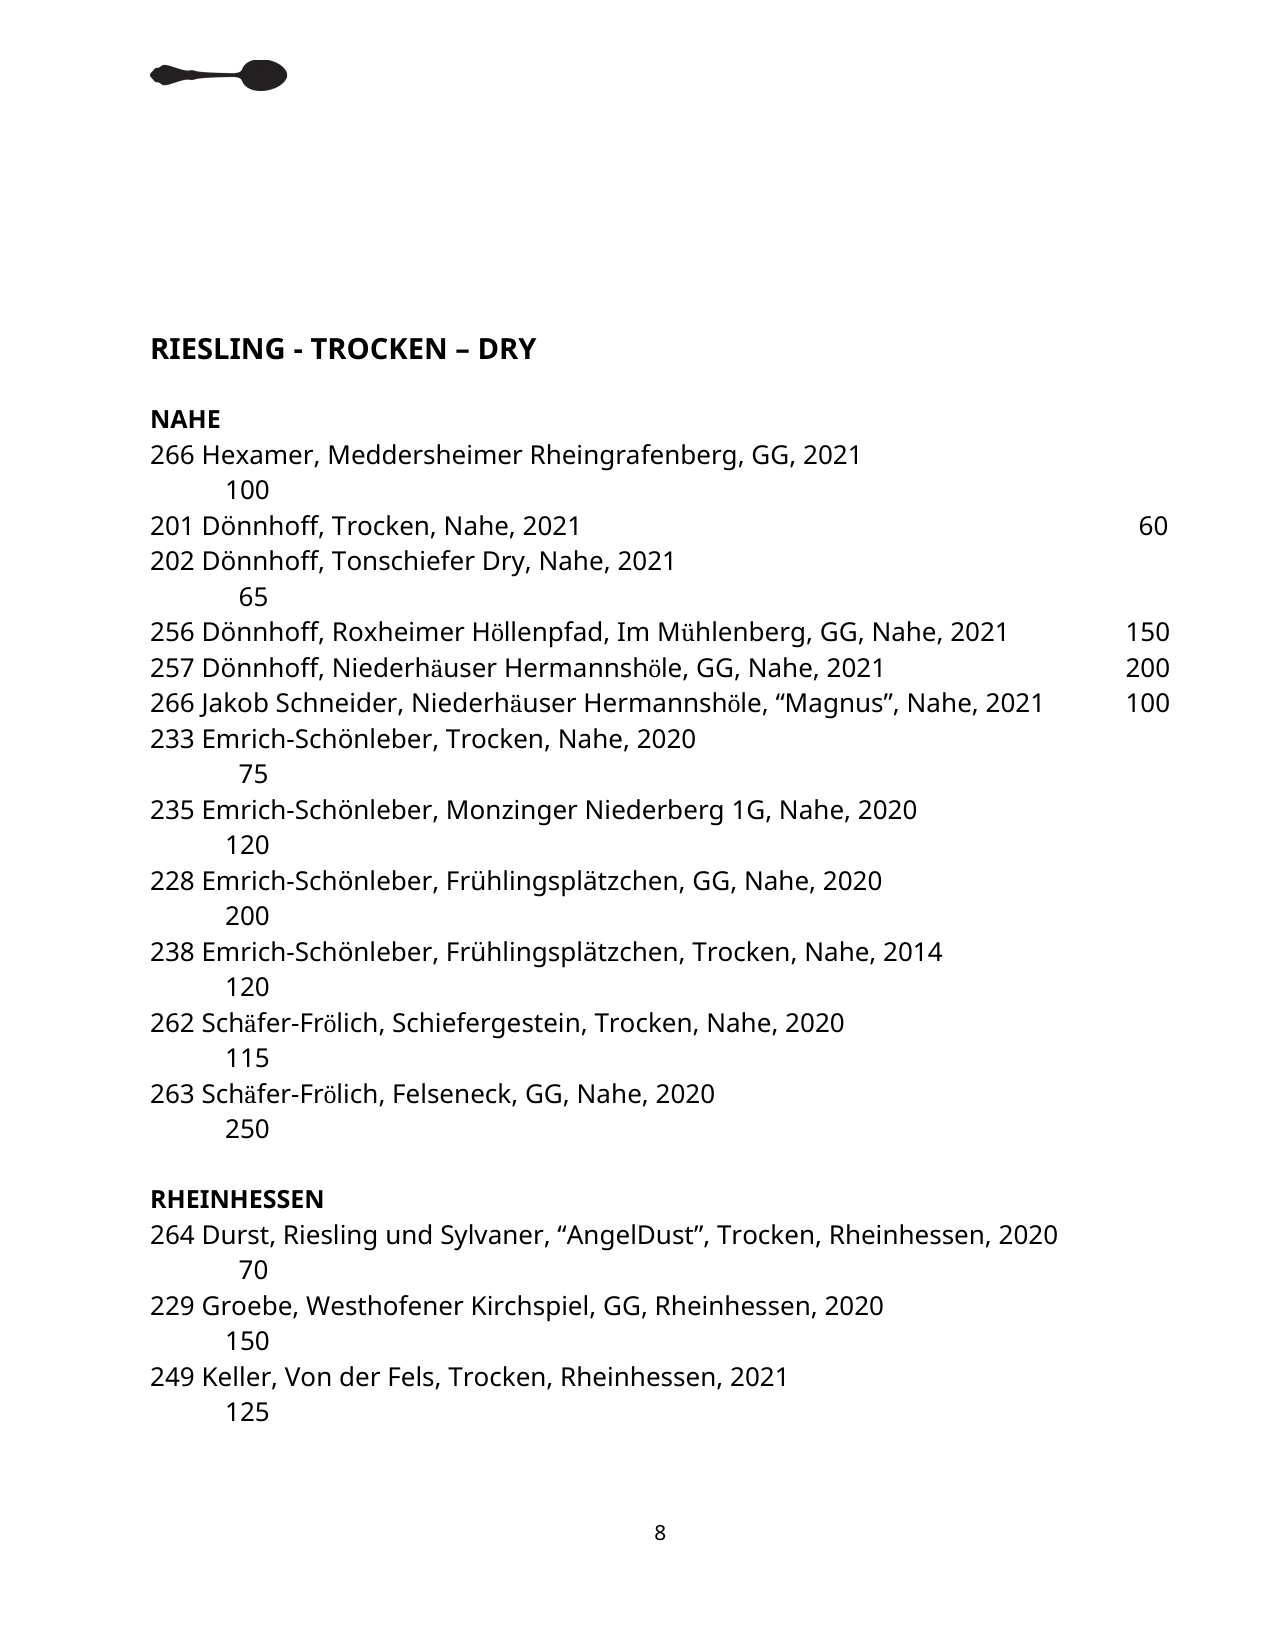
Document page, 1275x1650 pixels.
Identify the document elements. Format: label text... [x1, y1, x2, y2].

text 235 Emrich-Schönleber, Monzinger Niederberg 1G, Nahe, 2020 120 [150, 791, 1170, 862]
text 238 Emrich-Schönleber, Frühlingsplätzchen, Trocken, Nahe, 2014 120 [150, 933, 1170, 1004]
text RIESLING - TROCKEN – DRY [150, 328, 1170, 368]
text 201 Dönnhoff, Trocken, Nahe, 2021 60 [150, 507, 1170, 543]
text NAHE [150, 402, 1170, 436]
text 262 Schäfer-Frölich, Schiefergestein, Trocken, Nahe, 2020 115 [150, 1004, 1170, 1076]
text 249 Keller, Von der Fels, Trocken, Rheinhessen, 2021 125 [150, 1358, 1170, 1429]
text 233 Emrich-Schönleber, Trocken, Nahe, 2020 75 [150, 720, 1170, 791]
text 266 Hexamer, Meddersheimer Rheingrafenberg, GG, 2021 100 [150, 436, 1170, 507]
text 263 Schäfer-Frölich, Felseneck, GG, Nahe, 2020 250 [150, 1076, 1170, 1147]
text 256 Dönnhoff, Roxheimer Höllenpfad, Im Mühlenberg, GG, Nahe, 2021 150 [150, 614, 1170, 649]
text 266 Jakob Schneider, Niederhäuser Hermannshöle, “Magnus”, Nahe, 2021 100 [150, 685, 1170, 720]
text 257 Dönnhoff, Niederhäuser Hermannshöle, GG, Nahe, 2021 200 [150, 649, 1170, 685]
text 229 Groebe, Westhofener Kirchspiel, GG, Rheinhessen, 2020 150 [150, 1287, 1170, 1358]
text 202 Dönnhoff, Tonschiefer Dry, Nahe, 2021 65 [150, 543, 1170, 614]
text RHEINHESSEN [150, 1182, 1170, 1216]
text 228 Emrich-Schönleber, Frühlingsplätzchen, GG, Nahe, 2020 200 [150, 862, 1170, 933]
text 264 Durst, Riesling und Sylvaner, “AngelDust”, Trocken, Rheinhessen, 2020 70 [150, 1216, 1170, 1287]
picture [150, 60, 288, 91]
